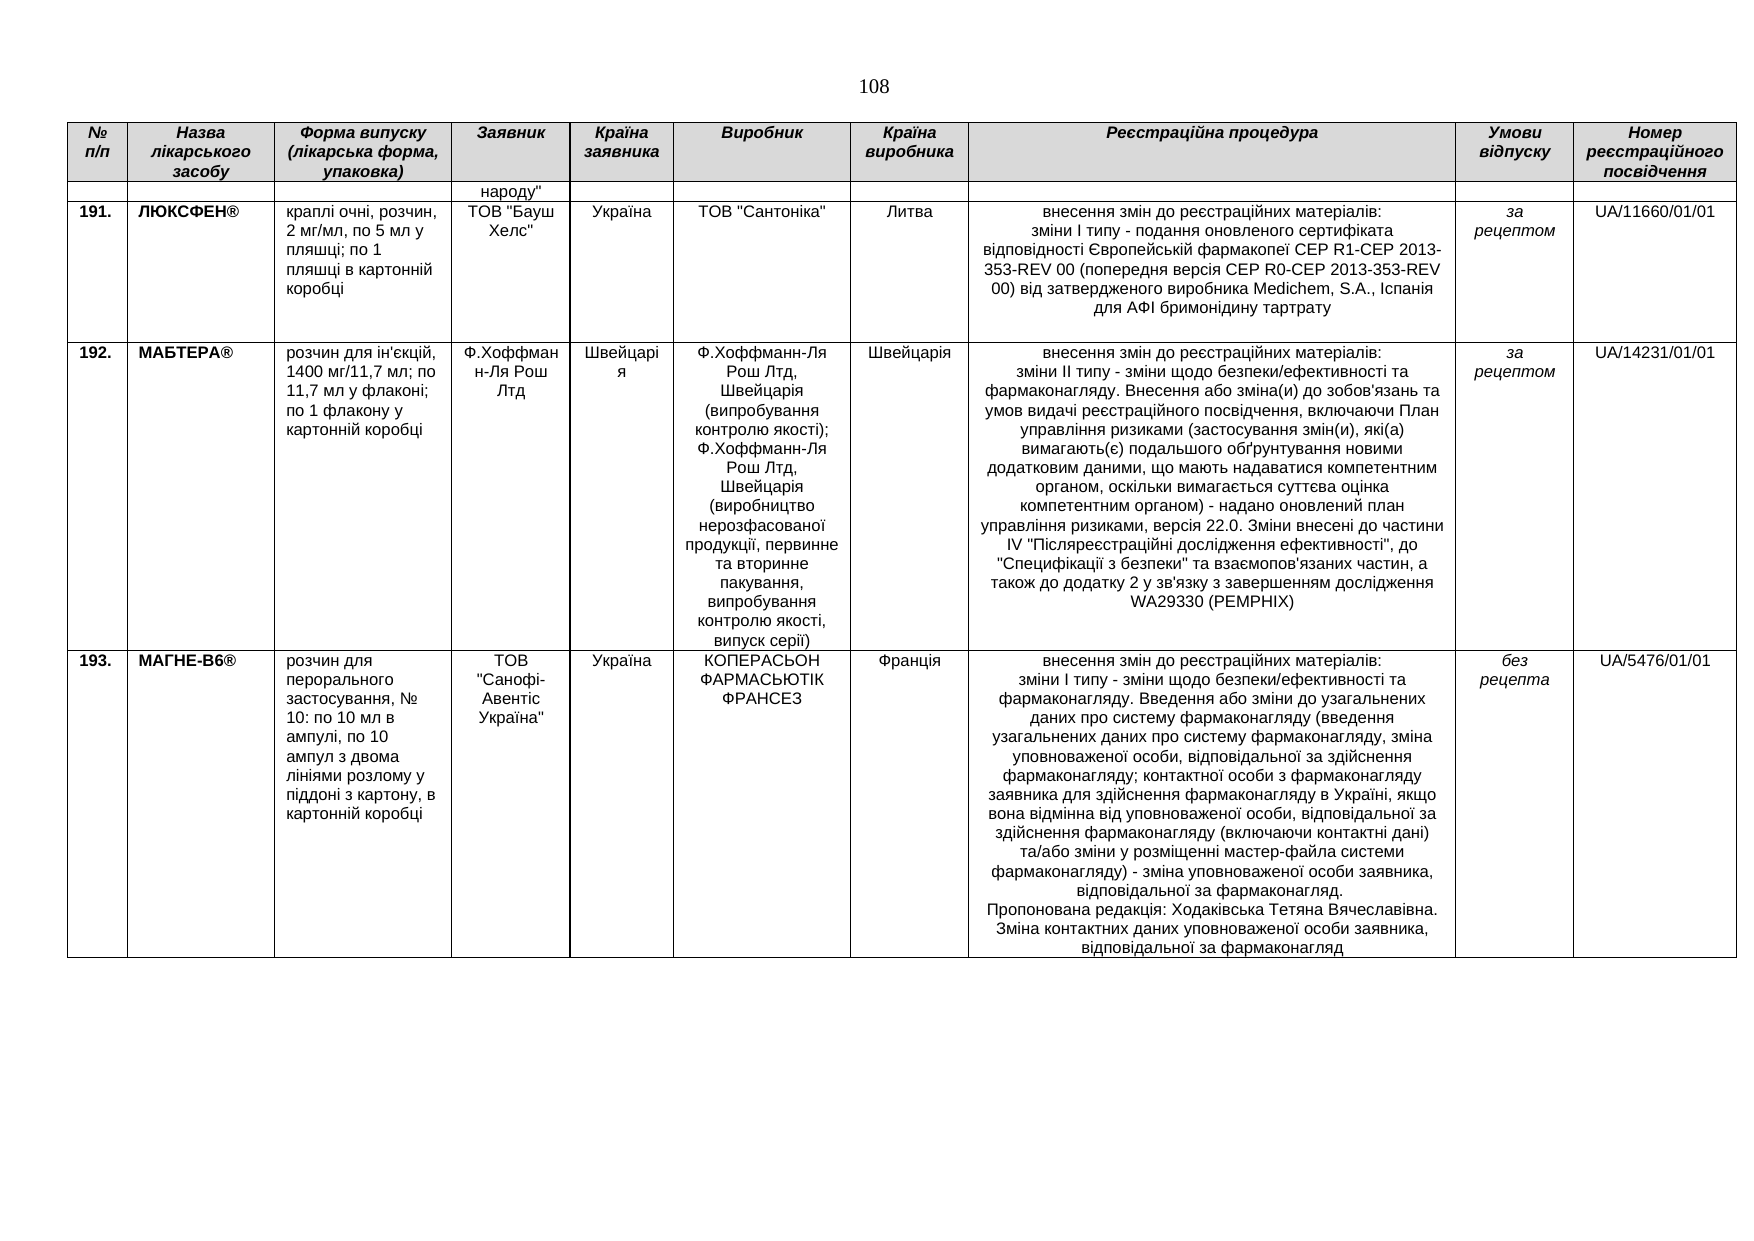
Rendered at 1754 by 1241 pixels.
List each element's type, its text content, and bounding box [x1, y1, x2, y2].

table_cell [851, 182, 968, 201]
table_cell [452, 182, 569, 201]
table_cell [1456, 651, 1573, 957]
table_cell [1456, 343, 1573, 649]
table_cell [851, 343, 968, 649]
table_header Умови відпуску [1456, 123, 1573, 181]
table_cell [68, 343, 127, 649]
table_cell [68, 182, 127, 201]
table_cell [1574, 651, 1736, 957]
table_header Назва лікарського засобу [128, 123, 274, 181]
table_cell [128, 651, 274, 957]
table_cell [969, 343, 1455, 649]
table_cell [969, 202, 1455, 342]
table_header Виробник [674, 123, 850, 181]
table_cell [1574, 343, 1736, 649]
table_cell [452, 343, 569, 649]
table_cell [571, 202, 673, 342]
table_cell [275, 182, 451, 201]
table_header Країна виробника [851, 123, 968, 181]
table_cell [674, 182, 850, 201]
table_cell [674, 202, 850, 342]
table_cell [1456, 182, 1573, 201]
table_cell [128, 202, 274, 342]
table_header Реєстраційна процедура [969, 123, 1455, 181]
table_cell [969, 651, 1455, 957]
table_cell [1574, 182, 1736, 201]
table_header Номер реєстраційного посвідчення [1574, 123, 1736, 181]
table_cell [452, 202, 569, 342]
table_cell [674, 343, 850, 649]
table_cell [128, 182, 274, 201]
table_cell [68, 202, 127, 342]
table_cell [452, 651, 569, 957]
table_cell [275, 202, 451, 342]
table_header Країна заявника [571, 123, 673, 181]
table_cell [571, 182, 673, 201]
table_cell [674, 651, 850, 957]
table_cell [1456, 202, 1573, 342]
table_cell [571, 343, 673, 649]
table_header Форма випуску (лікарська форма, упаковка) [275, 123, 451, 181]
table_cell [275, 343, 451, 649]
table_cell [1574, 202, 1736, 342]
table_header Заявник [452, 123, 569, 181]
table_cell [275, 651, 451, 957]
table_header № п/п [68, 123, 127, 181]
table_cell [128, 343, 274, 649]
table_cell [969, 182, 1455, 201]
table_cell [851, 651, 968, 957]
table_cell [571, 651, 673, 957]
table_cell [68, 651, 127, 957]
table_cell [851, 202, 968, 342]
